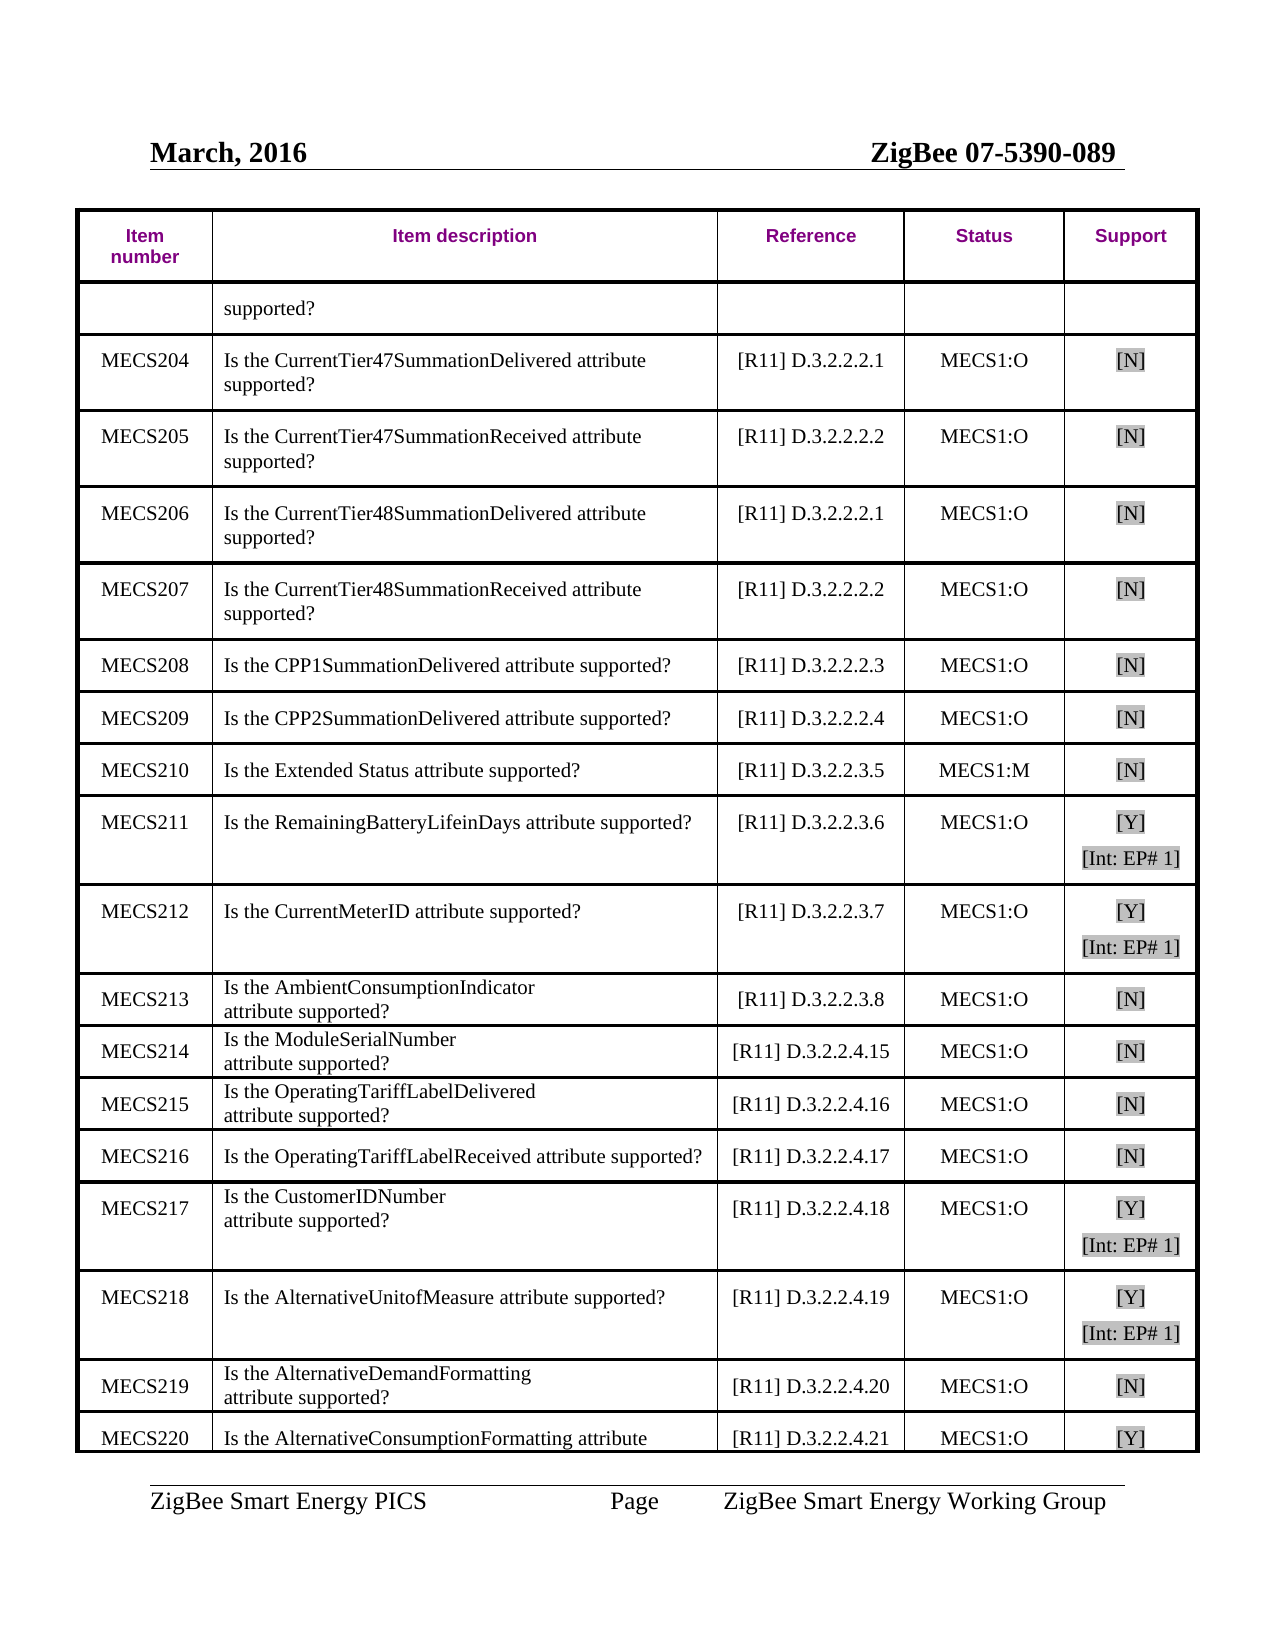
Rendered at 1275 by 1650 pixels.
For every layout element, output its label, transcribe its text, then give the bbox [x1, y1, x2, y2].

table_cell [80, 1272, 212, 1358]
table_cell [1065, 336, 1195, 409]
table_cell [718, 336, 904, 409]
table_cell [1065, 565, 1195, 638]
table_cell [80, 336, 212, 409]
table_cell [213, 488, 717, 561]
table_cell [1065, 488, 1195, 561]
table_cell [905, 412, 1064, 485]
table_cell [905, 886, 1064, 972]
table_header Item description [213, 212, 717, 280]
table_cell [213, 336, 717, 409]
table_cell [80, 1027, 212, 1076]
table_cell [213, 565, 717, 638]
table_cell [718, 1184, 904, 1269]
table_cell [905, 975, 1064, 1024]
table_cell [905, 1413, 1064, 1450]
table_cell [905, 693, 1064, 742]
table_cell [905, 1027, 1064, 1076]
table_header Item number [80, 212, 212, 280]
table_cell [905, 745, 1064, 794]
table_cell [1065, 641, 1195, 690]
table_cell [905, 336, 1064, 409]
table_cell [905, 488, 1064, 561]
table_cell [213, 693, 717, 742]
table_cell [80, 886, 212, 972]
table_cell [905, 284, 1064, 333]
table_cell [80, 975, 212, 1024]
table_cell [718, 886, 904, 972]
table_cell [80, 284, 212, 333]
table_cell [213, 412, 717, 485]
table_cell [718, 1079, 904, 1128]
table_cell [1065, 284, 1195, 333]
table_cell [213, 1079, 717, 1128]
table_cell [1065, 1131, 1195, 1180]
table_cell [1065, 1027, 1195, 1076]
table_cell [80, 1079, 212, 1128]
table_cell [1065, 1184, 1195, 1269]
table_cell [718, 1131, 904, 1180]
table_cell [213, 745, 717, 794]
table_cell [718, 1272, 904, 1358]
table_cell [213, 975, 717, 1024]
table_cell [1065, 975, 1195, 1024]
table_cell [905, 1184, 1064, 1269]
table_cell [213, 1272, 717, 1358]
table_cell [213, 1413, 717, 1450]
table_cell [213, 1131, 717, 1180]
table_header Support [1065, 212, 1195, 280]
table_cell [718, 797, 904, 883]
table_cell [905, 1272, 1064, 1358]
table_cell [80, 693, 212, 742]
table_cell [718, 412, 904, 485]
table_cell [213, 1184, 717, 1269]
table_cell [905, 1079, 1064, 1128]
table_header Status [905, 212, 1063, 280]
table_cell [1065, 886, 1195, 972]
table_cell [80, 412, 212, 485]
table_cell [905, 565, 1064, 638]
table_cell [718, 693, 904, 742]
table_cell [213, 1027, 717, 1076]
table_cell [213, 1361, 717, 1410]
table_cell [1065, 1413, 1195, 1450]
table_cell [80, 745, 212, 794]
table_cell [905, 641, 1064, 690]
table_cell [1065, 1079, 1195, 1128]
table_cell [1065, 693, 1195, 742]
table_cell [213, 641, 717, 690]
table_header Reference [718, 212, 903, 280]
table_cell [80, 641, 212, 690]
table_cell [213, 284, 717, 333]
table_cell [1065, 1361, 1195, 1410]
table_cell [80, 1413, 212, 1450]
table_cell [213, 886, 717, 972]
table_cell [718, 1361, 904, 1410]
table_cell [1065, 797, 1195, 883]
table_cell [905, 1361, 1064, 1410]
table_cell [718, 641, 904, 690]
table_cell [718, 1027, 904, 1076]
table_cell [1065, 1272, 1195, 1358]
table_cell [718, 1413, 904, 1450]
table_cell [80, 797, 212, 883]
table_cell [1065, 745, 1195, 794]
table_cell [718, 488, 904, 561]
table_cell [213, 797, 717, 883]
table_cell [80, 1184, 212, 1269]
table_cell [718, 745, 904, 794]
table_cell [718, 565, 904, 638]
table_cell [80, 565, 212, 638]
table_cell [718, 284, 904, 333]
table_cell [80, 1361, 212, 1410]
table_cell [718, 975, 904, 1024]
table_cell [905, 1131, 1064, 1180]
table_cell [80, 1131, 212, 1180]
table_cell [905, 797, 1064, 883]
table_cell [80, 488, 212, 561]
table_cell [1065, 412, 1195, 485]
